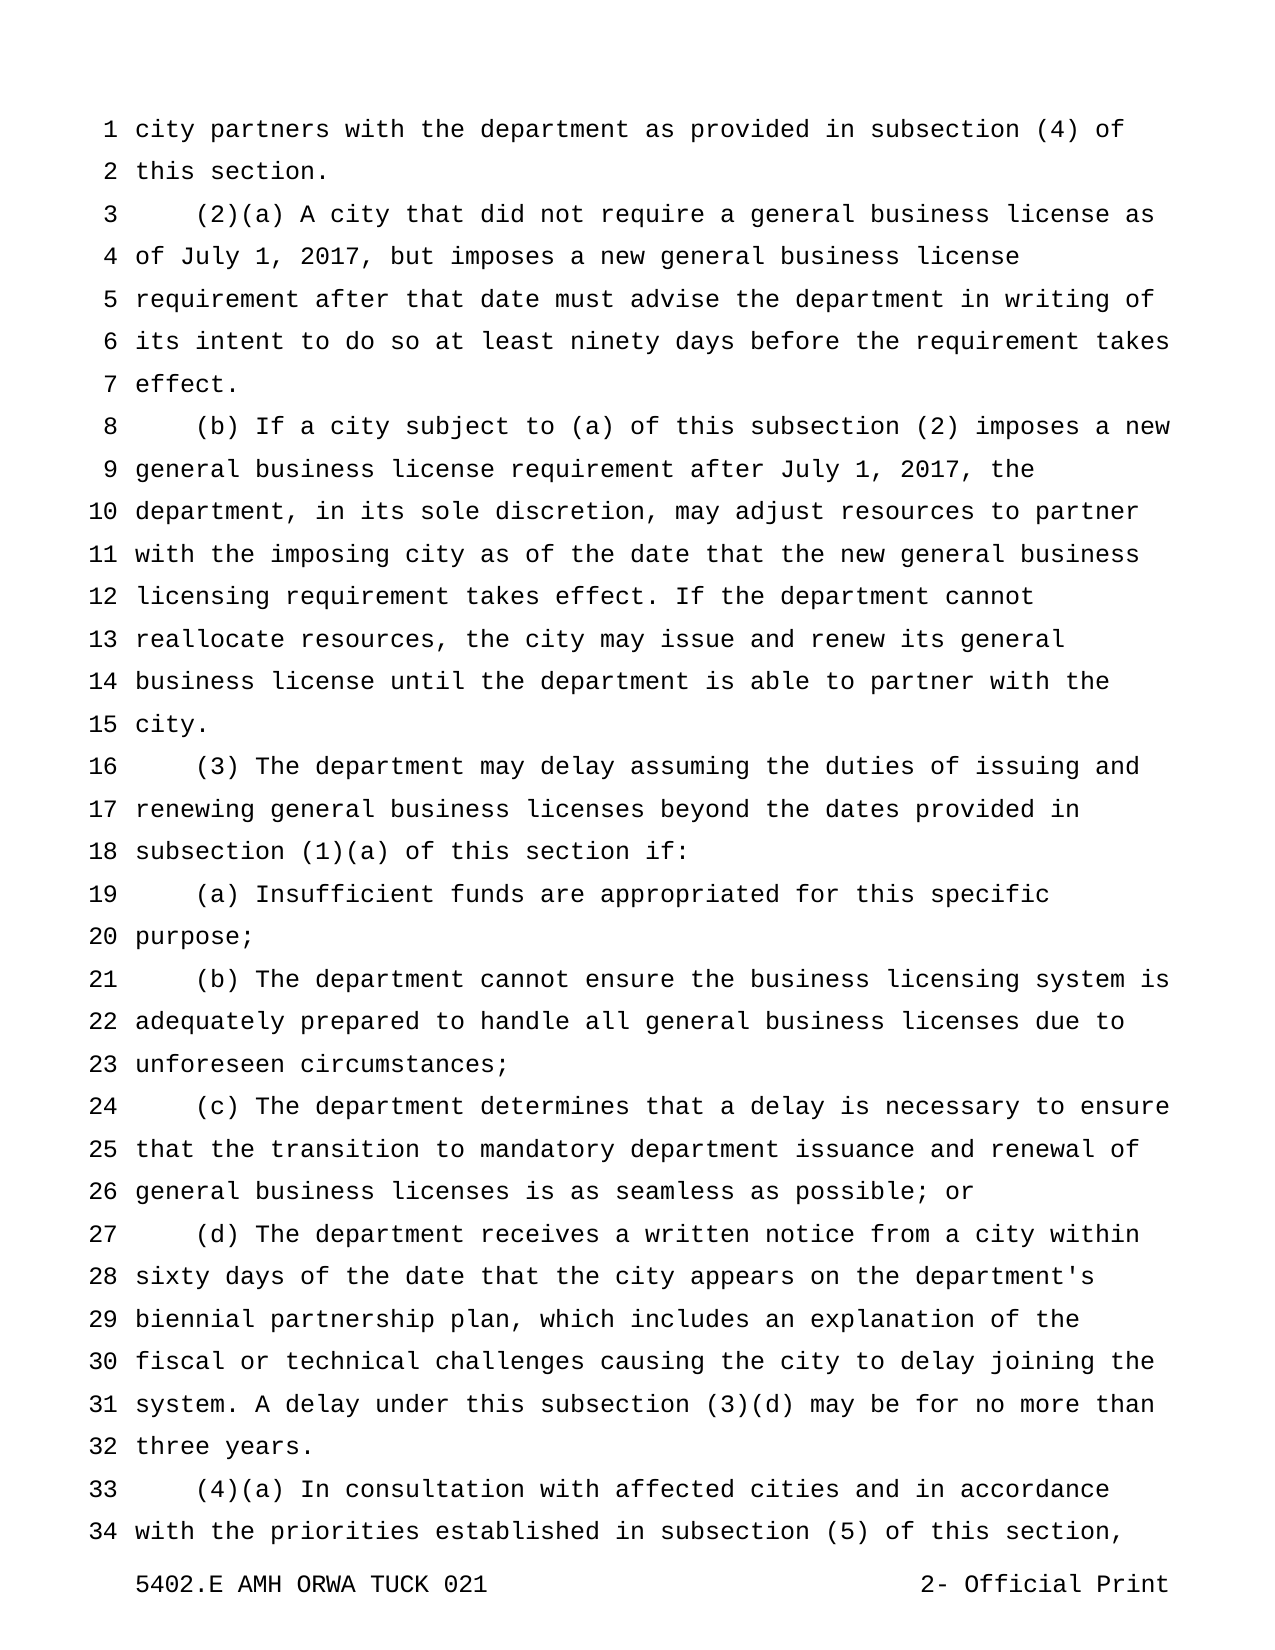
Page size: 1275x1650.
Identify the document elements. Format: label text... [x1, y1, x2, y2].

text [135, 1463, 1170, 1548]
text (d) The department receives a written notice from a city within sixty days of the date that the city appears on the department's biennial partnership plan, which includes an explanation of the fiscal or technical challenges causing the city to delay joining the system. A delay under this subsection (3)(d) may be for no more than three years. [135, 1208, 1170, 1463]
text (c) The department determines that a delay is necessary to ensure that the transition to mandatory department issuance and renewal of general business licenses is as seamless as possible; or [135, 1081, 1170, 1208]
text (a) Insufficient funds are appropriated for this specific purpose; [135, 868, 1170, 953]
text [135, 103, 1170, 188]
text (2)(a) A city that did not require a general business license as of July 1, 2017, but imposes a new general business license requirement after that date must advise the department in writing of its intent to do so at least ninety days before the requirement takes effect. [135, 188, 1170, 401]
text (3) The department may delay assuming the duties of issuing and renewing general business licenses beyond the dates provided in subsection (1)(a) of this section if: [135, 741, 1170, 868]
text (b) If a city subject to (a) of this subsection (2) imposes a new general business license requirement after July 1, 2017, the department, in its sole discretion, may adjust resources to partner with the imposing city as of the date that the new general business licensing requirement takes effect. If the department cannot reallocate resources, the city may issue and renew its general business license until the department is able to partner with the city. [135, 401, 1170, 741]
text (b) The department cannot ensure the business licensing system is adequately prepared to handle all general business licenses due to unforeseen circumstances; [135, 953, 1170, 1081]
